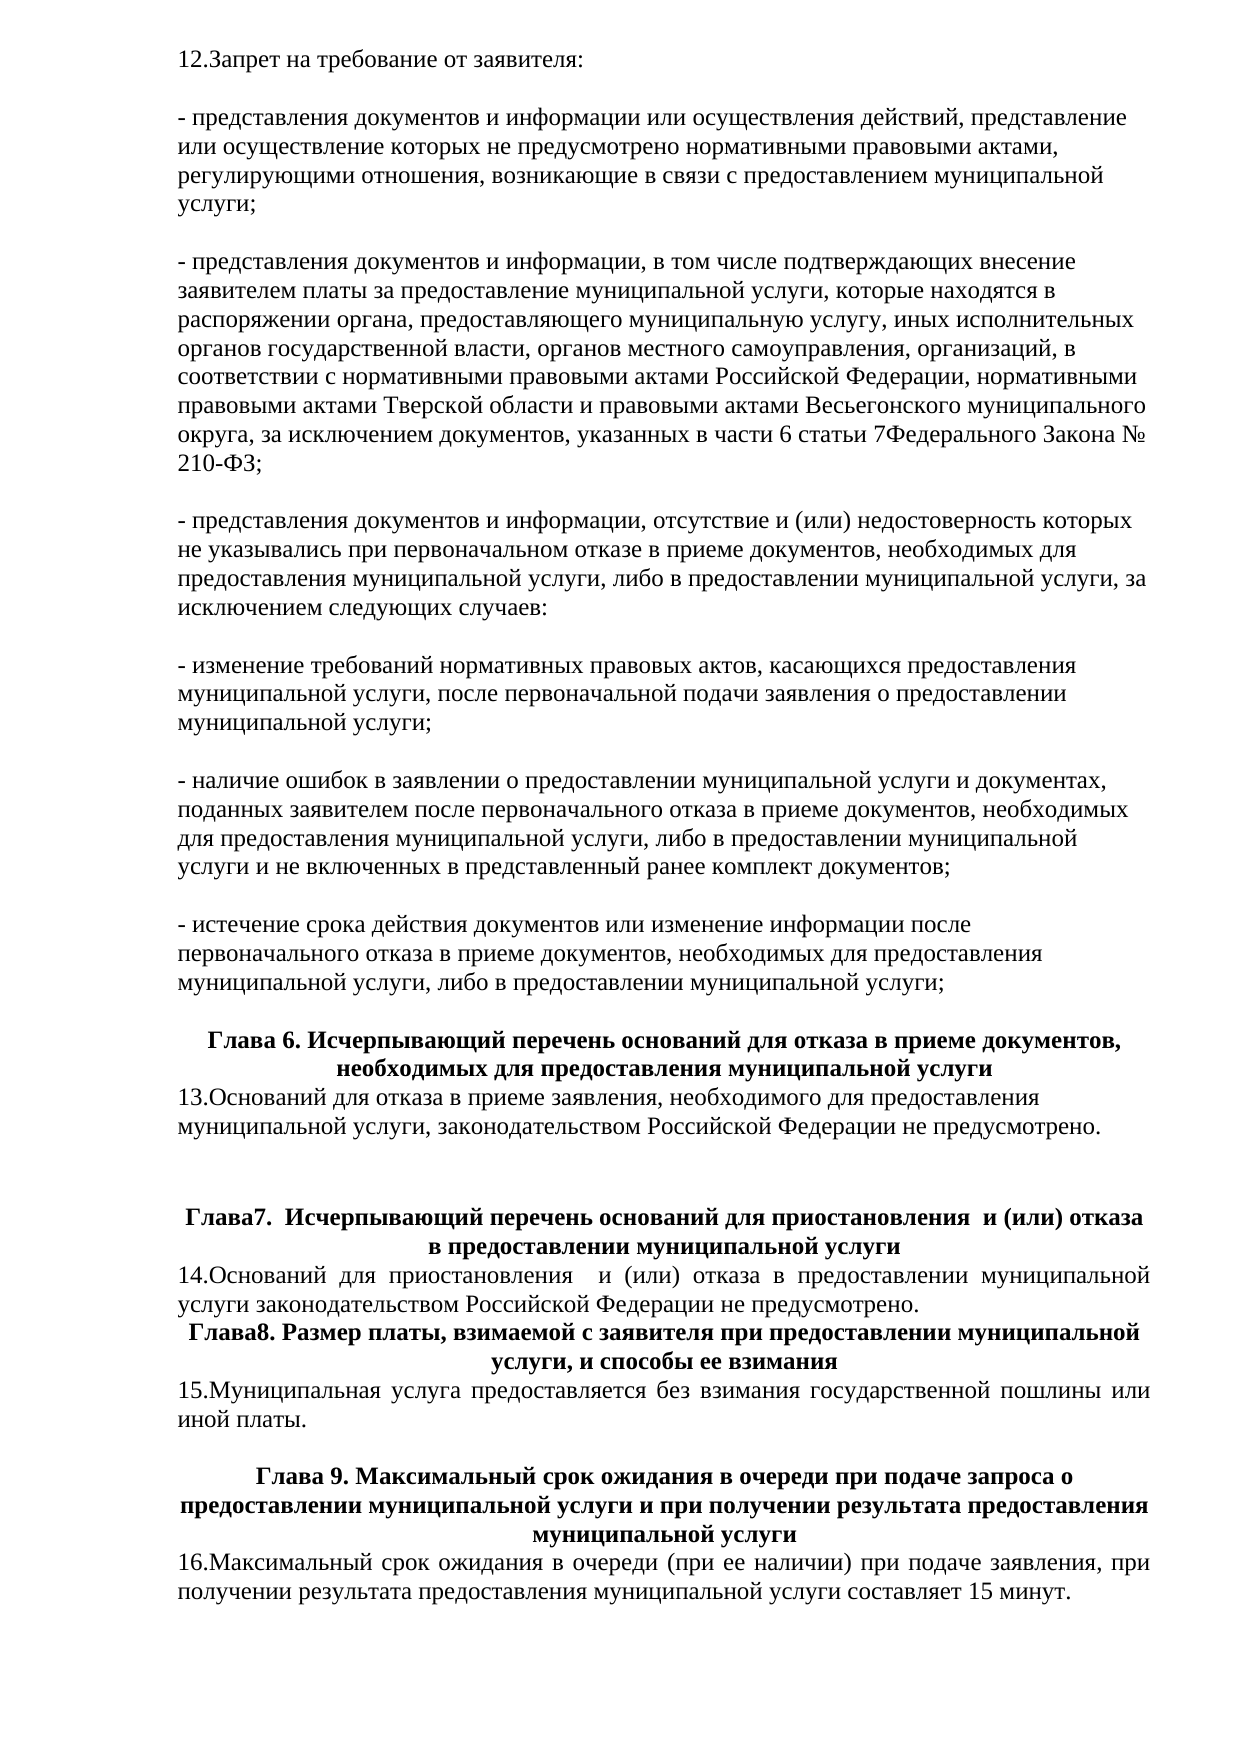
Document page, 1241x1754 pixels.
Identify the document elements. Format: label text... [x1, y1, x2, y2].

text Глава7. Исчерпывающий перечень оснований для приостановления и (или) отказа в предоставлении муниципальной услуги [177, 1202, 1152, 1260]
text 14.Оснований для приостановления и (или) отказа в предоставлении муниципальной услуги законодательством Российской Федерации не предусмотрено. [177, 1260, 1152, 1317]
text Глава 9. Максимальный срок ожидания в очереди при подаче запроса о предоставлении муниципальной услуги и при получении результата предоставления муниципальной услуги [177, 1461, 1152, 1547]
text 16.Максимальный срок ожидания в очереди (при ее наличии) при подаче заявления, при получении результата предоставления муниципальной услуги составляет 15 минут. [177, 1547, 1152, 1605]
text 12.Запрет на требование от заявителя: [177, 44, 1152, 73]
text - истечение срока действия документов или изменение информации после первоначального отказа в приеме документов, необходимых для предоставления муниципальной услуги, либо в предоставлении муниципальной услуги; [177, 909, 1152, 996]
text 15.Муниципальная услуга предоставляется без взимания государственной пошлины или иной платы. [177, 1375, 1152, 1432]
text Глава8. Размер платы, взимаемой с заявителя при предоставлении муниципальной услуги, и способы ее взимания [177, 1317, 1152, 1375]
text - изменение требований нормативных правовых актов, касающихся предоставления муниципальной услуги, после первоначальной подачи заявления о предоставлении муниципальной услуги; [177, 650, 1152, 736]
text 13.Оснований для отказа в приеме заявления, необходимого для предоставления муниципальной услуги, законодательством Российской Федерации не предусмотрено. [177, 1082, 1152, 1140]
text Глава 6. Исчерпывающий перечень оснований для отказа в приеме документов, необходимых для предоставления муниципальной услуги [177, 1025, 1152, 1082]
text - представления документов и информации или осуществления действий, представление или осуществление которых не предусмотрено нормативными правовыми актами, регулирующими отношения, возникающие в связи с предоставлением муниципальной услуги; [177, 102, 1152, 217]
text - представления документов и информации, отсутствие и (или) недостоверность которых не указывались при первоначальном отказе в приеме документов, необходимых для предоставления муниципальной услуги, либо в предоставлении муниципальной услуги, за исключением следующих случаев: [177, 506, 1152, 621]
text - наличие ошибок в заявлении о предоставлении муниципальной услуги и документах, поданных заявителем после первоначального отказа в приеме документов, необходимых для предоставления муниципальной услуги, либо в предоставлении муниципальной услуги и не включенных в представленный ранее комплект документов; [177, 765, 1152, 880]
text - представления документов и информации, в том числе подтверждающих внесение заявителем платы за предоставление муниципальной услуги, которые находятся в распоряжении органа, предоставляющего муниципальную услугу, иных исполнительных органов государственной власти, органов местного самоуправления, организаций, в соответствии с нормативными правовыми актами Российской Федерации, нормативными правовыми актами Тверской области и правовыми актами Весьегонского муниципального округа, за исключением документов, указанных в части 6 статьи 7Федерального Закона № 210-ФЗ; [177, 246, 1152, 476]
